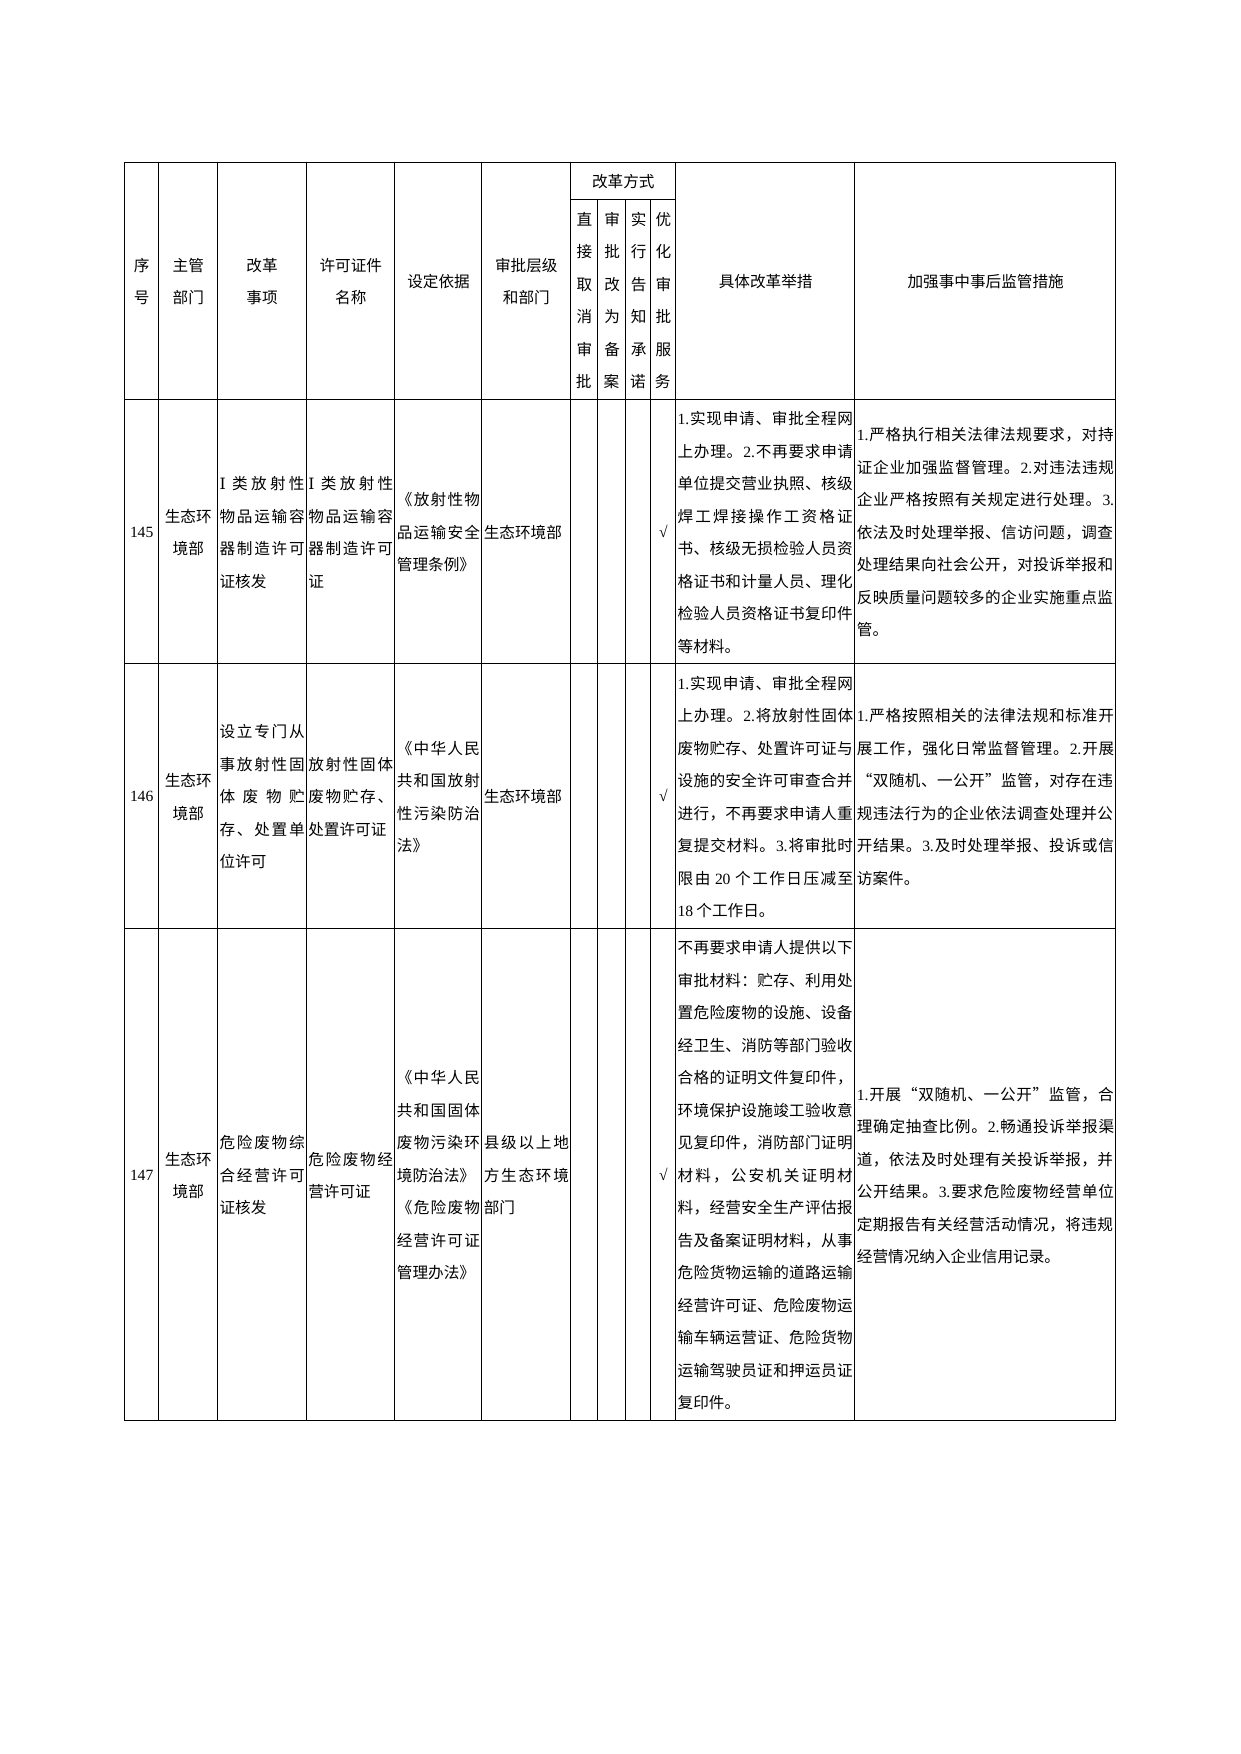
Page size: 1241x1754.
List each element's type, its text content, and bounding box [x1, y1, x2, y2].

table_header 序号 [125, 163, 158, 399]
table_cell 生态环境部 [159, 400, 217, 663]
table_cell 实行告知承诺 [626, 200, 650, 399]
table_header 审批层级 和部门 [482, 163, 570, 399]
table_cell 县级以上地方生态环境部门 [482, 929, 570, 1420]
table_cell 生态环境部 [159, 664, 217, 928]
table_cell [598, 400, 625, 663]
table_cell [626, 400, 650, 663]
table_cell 145 [125, 400, 158, 663]
table_cell 生态环境部 [482, 400, 570, 663]
table_cell 设立专门从事放射性固体废物贮存、处置单位许可 [218, 664, 306, 928]
table_cell 《放射性物品运输安全管理条例》 [395, 400, 481, 663]
table_cell 146 [125, 664, 158, 928]
table_cell √ [651, 929, 675, 1420]
table_cell √ [651, 664, 675, 928]
table_cell [626, 929, 650, 1420]
table_cell [571, 400, 597, 663]
table_header 改革 事项 [218, 163, 306, 399]
table_cell 不再要求申请人提供以下审批材料：贮存、利用处置危险废物的设施、设备经卫生、消防等部门验收合格的证明文件复印件，环境保护设施竣工验收意见复印件，消防部门证明材料，公安机关证明材料，经营安全生产评估报告及备案证明材料，从事危险货物运输的道路运输经营许可证、危险废物运输车辆运营证、危险货物运输驾驶员证和押运员证复印件。 [676, 929, 854, 1420]
table_cell 生态环境部 [482, 664, 570, 928]
table_header 改革方式 [571, 163, 675, 199]
table_cell [626, 664, 650, 928]
table_cell 《中华人民共和国放射性污染防治法》 [395, 664, 481, 928]
table_cell 1.实现申请、审批全程网上办理。2.将放射性固体废物贮存、处置许可证与设施的安全许可审查合并进行，不再要求申请人重复提交材料。3.将审批时限由20个工作日压减至18个工作日。 [676, 664, 854, 928]
table_cell 1.严格执行相关法律法规要求，对持证企业加强监督管理。2.对违法违规企业严格按照有关规定进行处理。3.依法及时处理举报、信访问题，调查处理结果向社会公开，对投诉举报和反映质量问题较多的企业实施重点监管。 [855, 400, 1115, 663]
table_cell 危险废物经营许可证 [307, 929, 394, 1420]
table_cell 直接取消审批 [571, 200, 597, 399]
table_cell 1.实现申请、审批全程网上办理。2.不再要求申请单位提交营业执照、核级焊工焊接操作工资格证书、核级无损检验人员资格证书和计量人员、理化检验人员资格证书复印件等材料。 [676, 400, 854, 663]
table_cell [598, 664, 625, 928]
table_cell √ [651, 400, 675, 663]
table_cell 审批改为备案 [598, 200, 625, 399]
table_cell [571, 664, 597, 928]
table_cell 优化审批服务 [651, 200, 675, 399]
table_header 具体改革举措 [676, 163, 854, 399]
table_cell [598, 929, 625, 1420]
table_cell 危险废物综合经营许可证核发 [218, 929, 306, 1420]
table_header 设定依据 [395, 163, 481, 399]
table_cell 《中华人民共和国固体废物污染环境防治法》 《危险废物经营许可证管理办法》 [395, 929, 481, 1420]
table_cell 1.严格按照相关的法律法规和标准开展工作，强化日常监督管理。2.开展“双随机、一公开”监管，对存在违规违法行为的企业依法调查处理并公开结果。3.及时处理举报、投诉或信访案件。 [855, 664, 1115, 928]
table_cell Ⅰ类放射性物品运输容器制造许可证核发 [218, 400, 306, 663]
table_header 主管 部门 [159, 163, 217, 399]
table_cell [571, 929, 597, 1420]
table_cell 147 [125, 929, 158, 1420]
table_cell Ⅰ类放射性物品运输容器制造许可证 [307, 400, 394, 663]
table_header 加强事中事后监管措施 [855, 163, 1115, 399]
table_cell 1.开展“双随机、一公开”监管，合理确定抽查比例。2.畅通投诉举报渠道，依法及时处理有关投诉举报，并公开结果。3.要求危险废物经营单位定期报告有关经营活动情况，将违规经营情况纳入企业信用记录。 [855, 929, 1115, 1420]
table_header 许可证件 名称 [307, 163, 394, 399]
table_cell 生态环境部 [159, 929, 217, 1420]
table_cell 放射性固体废物贮存、处置许可证 [307, 664, 394, 928]
